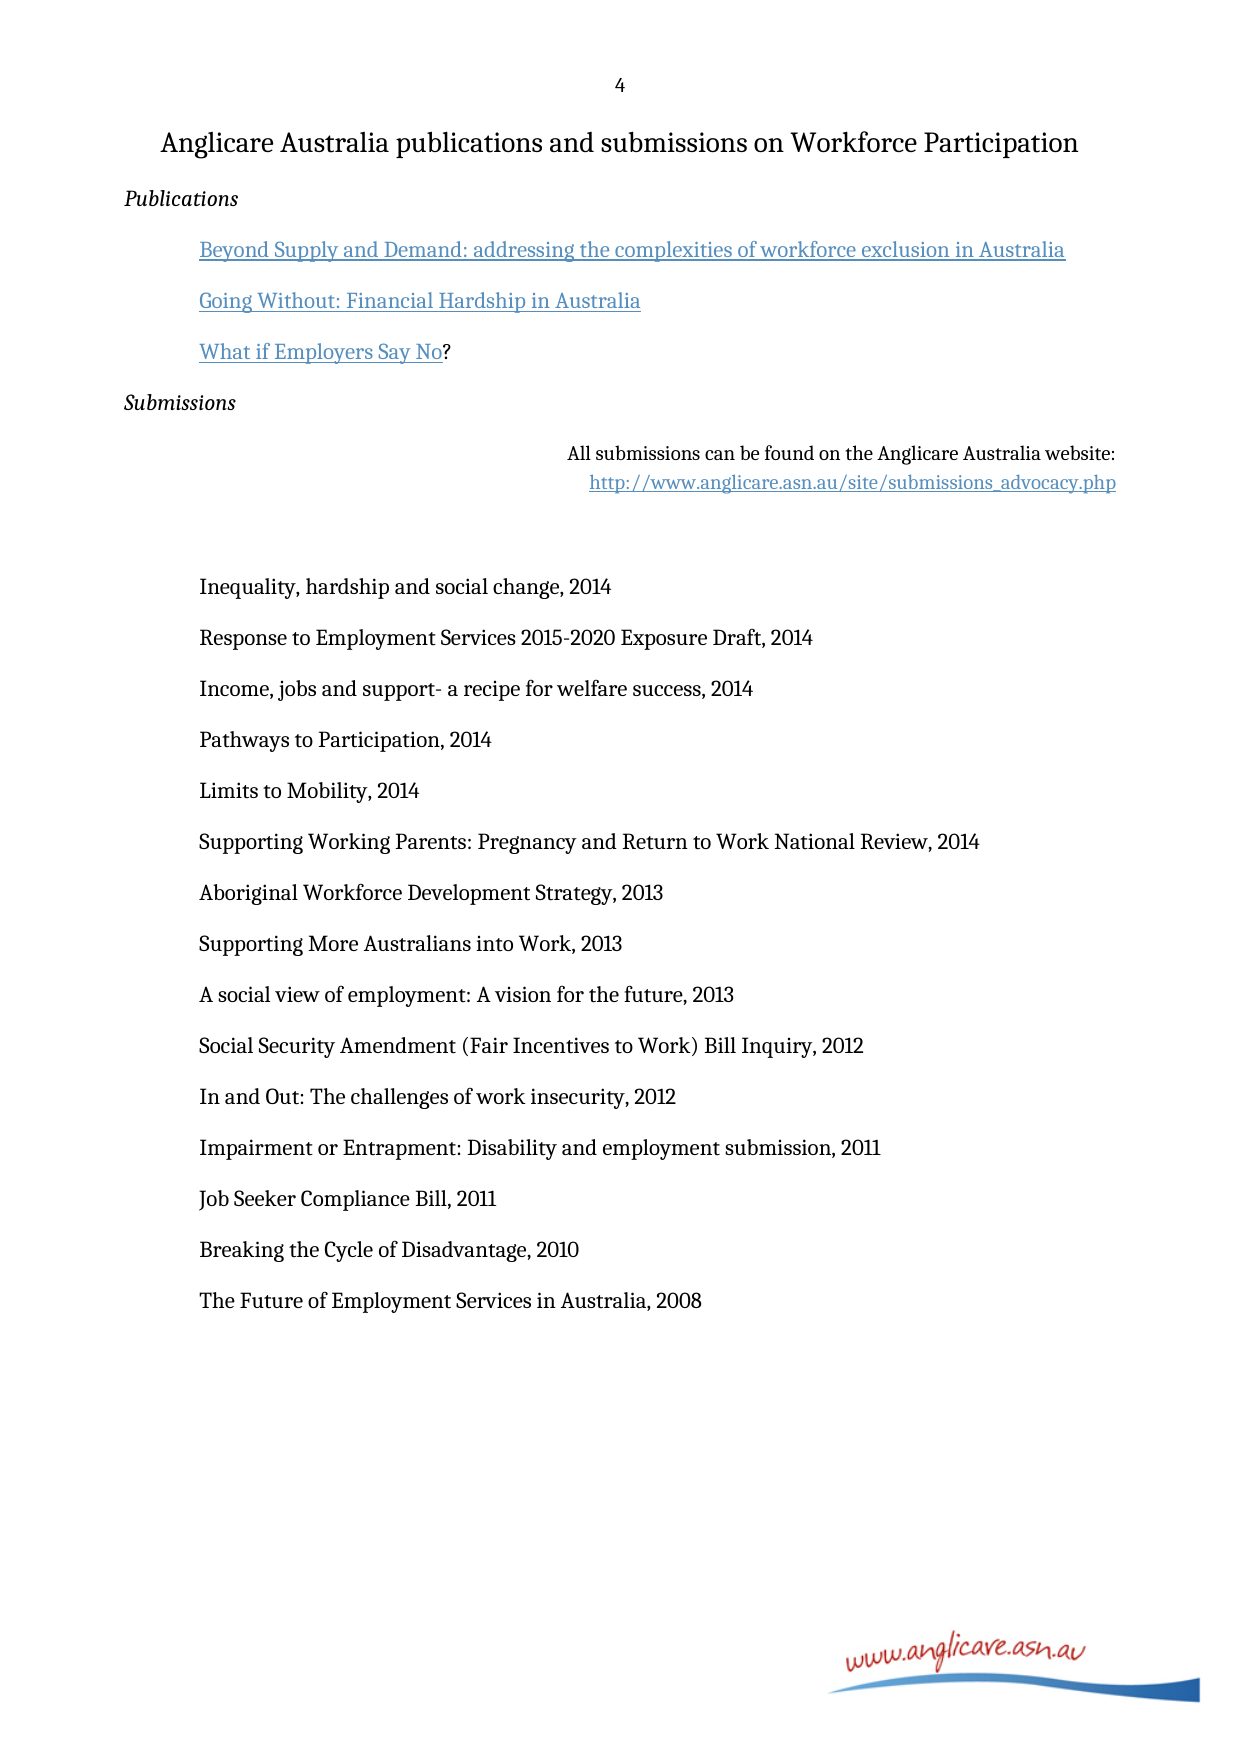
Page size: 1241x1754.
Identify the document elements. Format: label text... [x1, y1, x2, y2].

text Publications [124, 186, 1116, 212]
text Going Without: Financial Hardship in Australia [199, 288, 1116, 314]
text Submissions [124, 390, 1116, 416]
text Response to Employment Services 2015-2020 Exposure Draft, 2014 [124, 624, 1116, 651]
text Pathways to Participation, 2014 [199, 727, 1116, 753]
text What if Employers Say No? [199, 339, 1116, 365]
text The Future of Employment Services in Australia, 2008 [199, 1288, 1116, 1314]
text In and Out: The challenges of work insecurity, 2012 [199, 1084, 1116, 1110]
text Supporting More Australians into Work, 2013 [199, 931, 1116, 957]
text Job Seeker Compliance Bill, 2011 [199, 1186, 1116, 1212]
text All submissions can be found on the Anglicare Australia website: http://www.anglicare.asn.au/site/submissions_advocacy.php [124, 441, 1116, 495]
text Breaking the Cycle of Disadvantage, 2010 [199, 1237, 1116, 1263]
text Impairment or Entrapment: Disability and employment submission, 2011 [199, 1135, 1116, 1161]
text A social view of employment: A vision for the future, 2013 [199, 982, 1116, 1008]
text Limits to Mobility, 2014 [199, 778, 1116, 804]
text Anglicare Australia publications and submissions on Workforce Participation [124, 127, 1116, 160]
text Supporting Working Parents: Pregnancy and Return to Work National Review, 2014 [199, 829, 1116, 855]
text Social Security Amendment (Fair Incentives to Work) Bill Inquiry, 2012 [199, 1033, 1116, 1059]
text Income, jobs and support- a recipe for welfare success, 2014 [124, 676, 1116, 702]
text Beyond Supply and Demand: addressing the complexities of workforce exclusion in Australia [199, 237, 1116, 263]
text Inequality, hardship and social change, 2014 [124, 573, 1116, 600]
picture [1, 1624, 1240, 1754]
text Aboriginal Workforce Development Strategy, 2013 [199, 880, 1116, 906]
